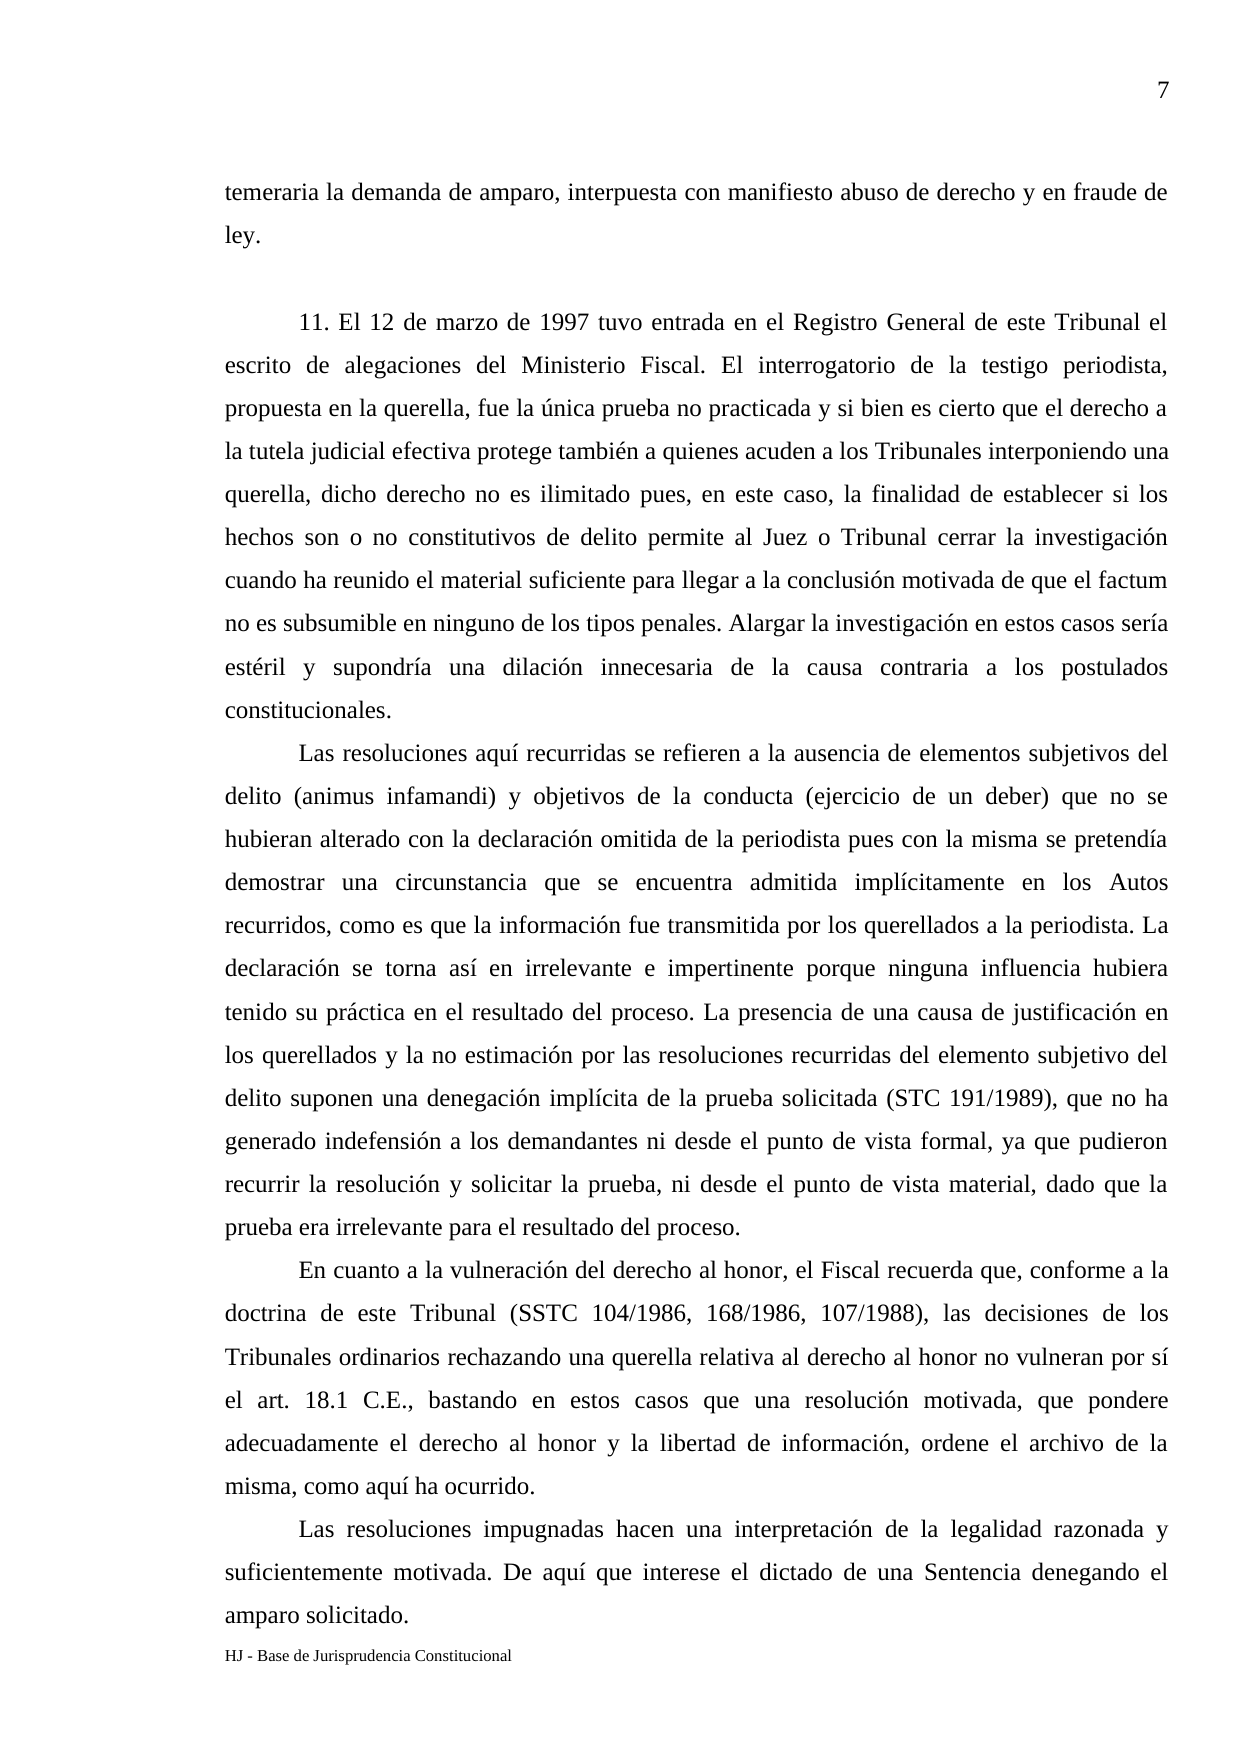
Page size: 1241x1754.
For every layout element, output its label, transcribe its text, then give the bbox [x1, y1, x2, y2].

text Las resoluciones impugnadas hacen una interpretación de la legalidad razonada y suficientemente motivada. De aquí que interese el dictado de una Sentencia denegando el amparo solicitado. [224, 1514, 1169, 1629]
text Las resoluciones aquí recurridas se refieren a la ausencia de elementos subjetivos del delito (animus infamandi) y objetivos de la conducta (ejercicio de un deber) que no se hubieran alterado con la declaración omitida de la periodista pues con la misma se pretendía demostrar una circunstancia que se encuentra admitida implícitamente en los Autos recurridos, como es que la información fue transmitida por los querellados a la periodista. La declaración se torna así en irrelevante e impertinente porque ninguna influencia hubiera tenido su práctica en el resultado del proceso. La presencia de una causa de justificación en los querellados y la no estimación por las resoluciones recurridas del elemento subjetivo del delito suponen una denegación implícita de la prueba solicitada (STC 191/1989), que no ha generado indefensión a los demandantes ni desde el punto de vista formal, ya que pudieron recurrir la resolución y solicitar la prueba, ni desde el punto de vista material, dado que la prueba era irrelevante para el resultado del proceso. [224, 738, 1169, 1241]
text 11. El 12 de marzo de 1997 tuvo entrada en el Registro General de este Tribunal el escrito de alegaciones del Ministerio Fiscal. El interrogatorio de la testigo periodista, propuesta en la querella, fue la única prueba no practicada y si bien es cierto que el derecho a la tutela judicial efectiva protege también a quienes acuden a los Tribunales interponiendo una querella, dicho derecho no es ilimitado pues, en este caso, la finalidad de establecer si los hechos son o no constitutivos de delito permite al Juez o Tribunal cerrar la investigación cuando ha reunido el material suficiente para llegar a la conclusión motivada de que el factum no es subsumible en ninguno de los tipos penales. Alargar la investigación en estos casos sería estéril y supondría una dilación innecesaria de la causa contraria a los postulados constitucionales. [224, 307, 1169, 723]
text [224, 177, 1169, 249]
text En cuanto a la vulneración del derecho al honor, el Fiscal recuerda que, conforme a la doctrina de este Tribunal (SSTC 104/1986, 168/1986, 107/1988), las decisiones de los Tribunales ordinarios rechazando una querella relativa al derecho al honor no vulneran por sí el art. 18.1 C.E., bastando en estos casos que una resolución motivada, que pondere adecuadamente el derecho al honor y la libertad de información, ordene el archivo de la misma, como aquí ha ocurrido. [224, 1255, 1169, 1500]
